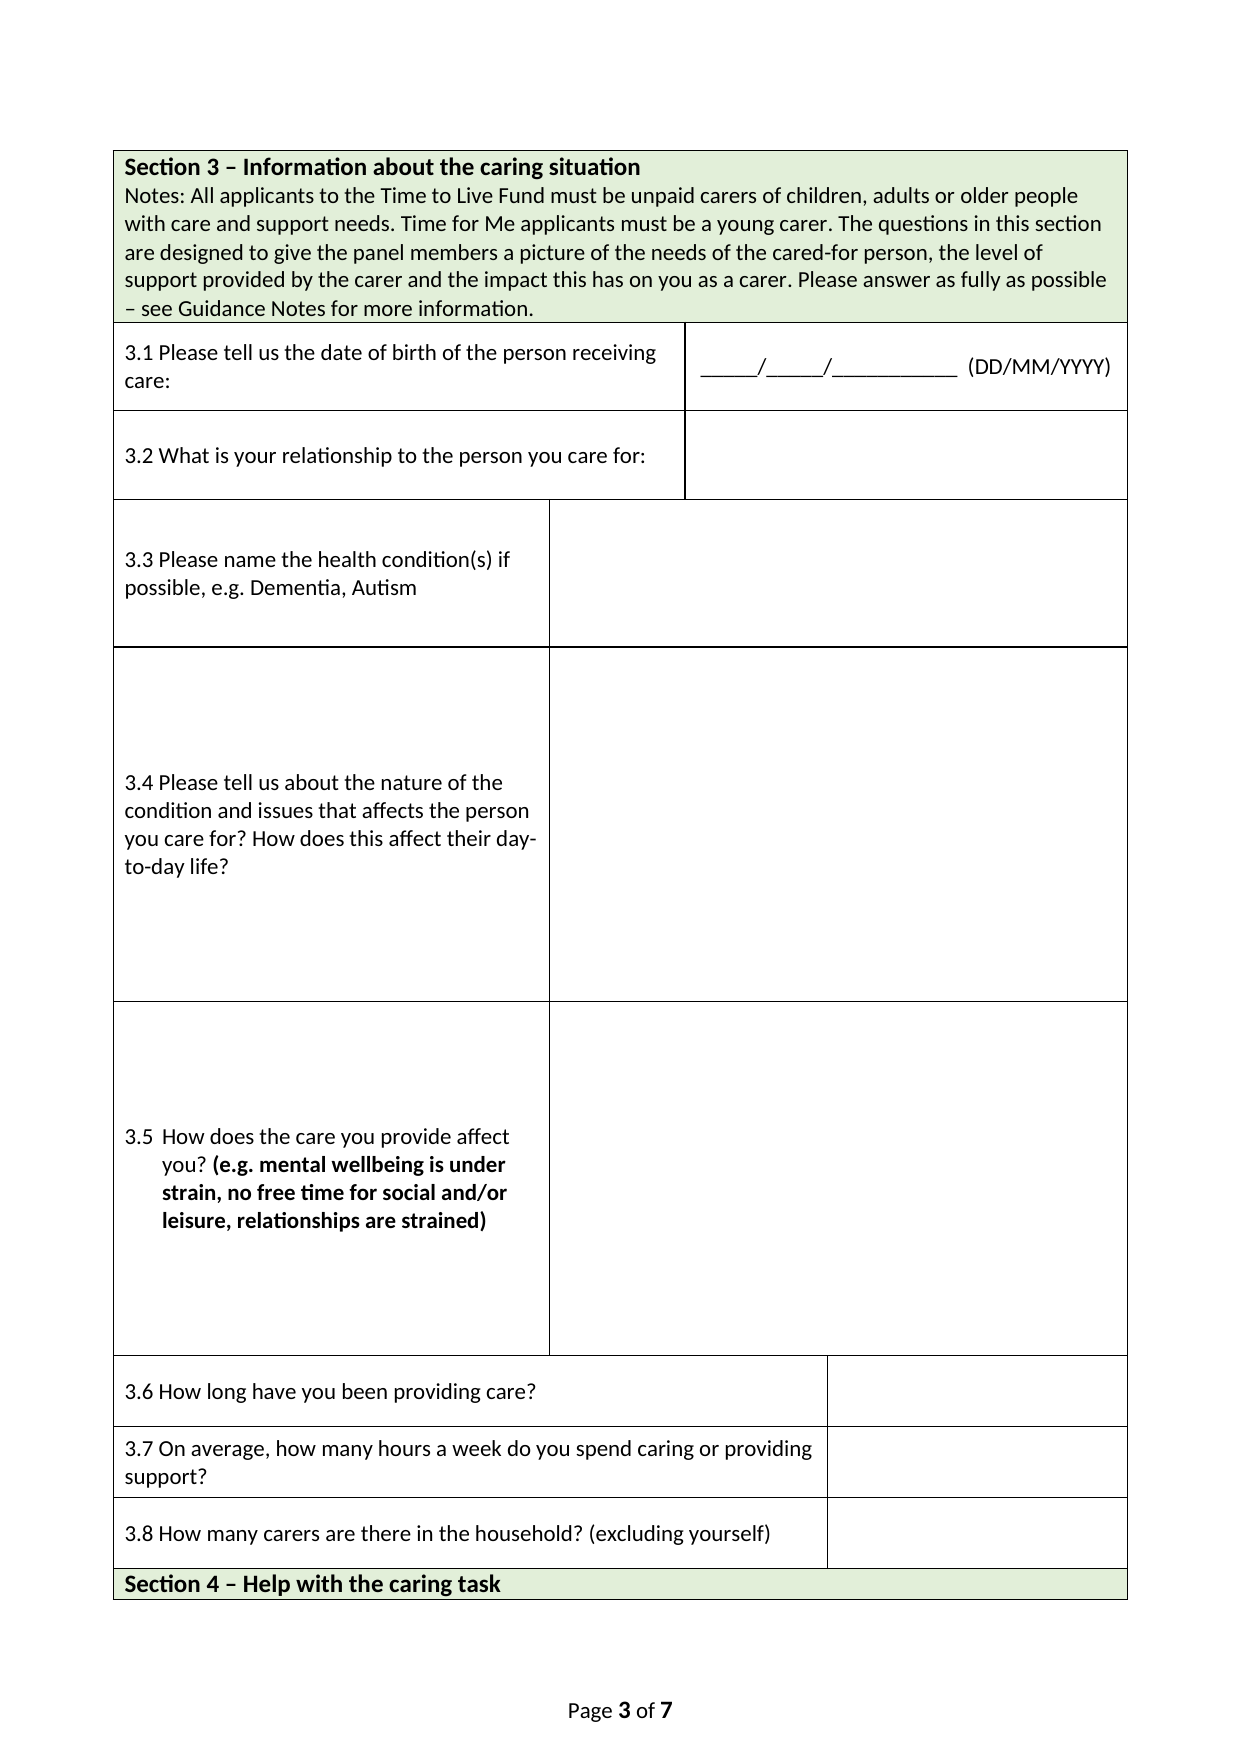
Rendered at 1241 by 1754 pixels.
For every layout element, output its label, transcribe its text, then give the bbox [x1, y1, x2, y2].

table_cell [828, 1356, 1127, 1426]
table_cell [828, 1498, 1127, 1568]
table_cell [550, 500, 1127, 646]
table_cell _____/_____/___________ (DD/MM/YYYY) [686, 323, 1127, 410]
table_cell 3.3 Please name the health condition(s) if possible, e.g. Dementia, Autism [114, 500, 549, 646]
table_cell 3.4 Please tell us about the nature of the condition and issues that affects the person you care for? How does this affect their day-to-day life? [114, 648, 549, 1001]
table_header Section 3 – Information about the caring situation Notes: All applicants to the Time to Live Fund must be unpaid carers of children, adults or older people with care and support needs. Time for Me applicants must be a young carer. The questions in this section are designed to give the panel members a picture of the needs of the cared-for person, the level of support provided by the carer and the impact this has on you as a carer. Please answer as fully as possible – see Guidance Notes for more information. [114, 151, 1127, 322]
table_cell How does the care you provide affect you? (e.g. mental wellbeing is under strain, no free time for social and/or leisure, relationships are strained) [114, 1002, 549, 1355]
table_cell [828, 1427, 1127, 1497]
table_cell [550, 1002, 1127, 1355]
table_cell 3.1 Please tell us the date of birth of the person receiving care: [114, 323, 684, 410]
table_cell [686, 411, 1127, 499]
table_cell 3.7 On average, how many hours a week do you spend caring or providing support? [114, 1427, 827, 1497]
table_cell 3.8 How many carers are there in the household? (excluding yourself) [114, 1498, 827, 1568]
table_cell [114, 1569, 1127, 1599]
table_cell 3.2 What is your relationship to the person you care for: [114, 411, 684, 499]
table_cell 3.6 How long have you been providing care? [114, 1356, 827, 1426]
table_cell [550, 648, 1127, 1001]
